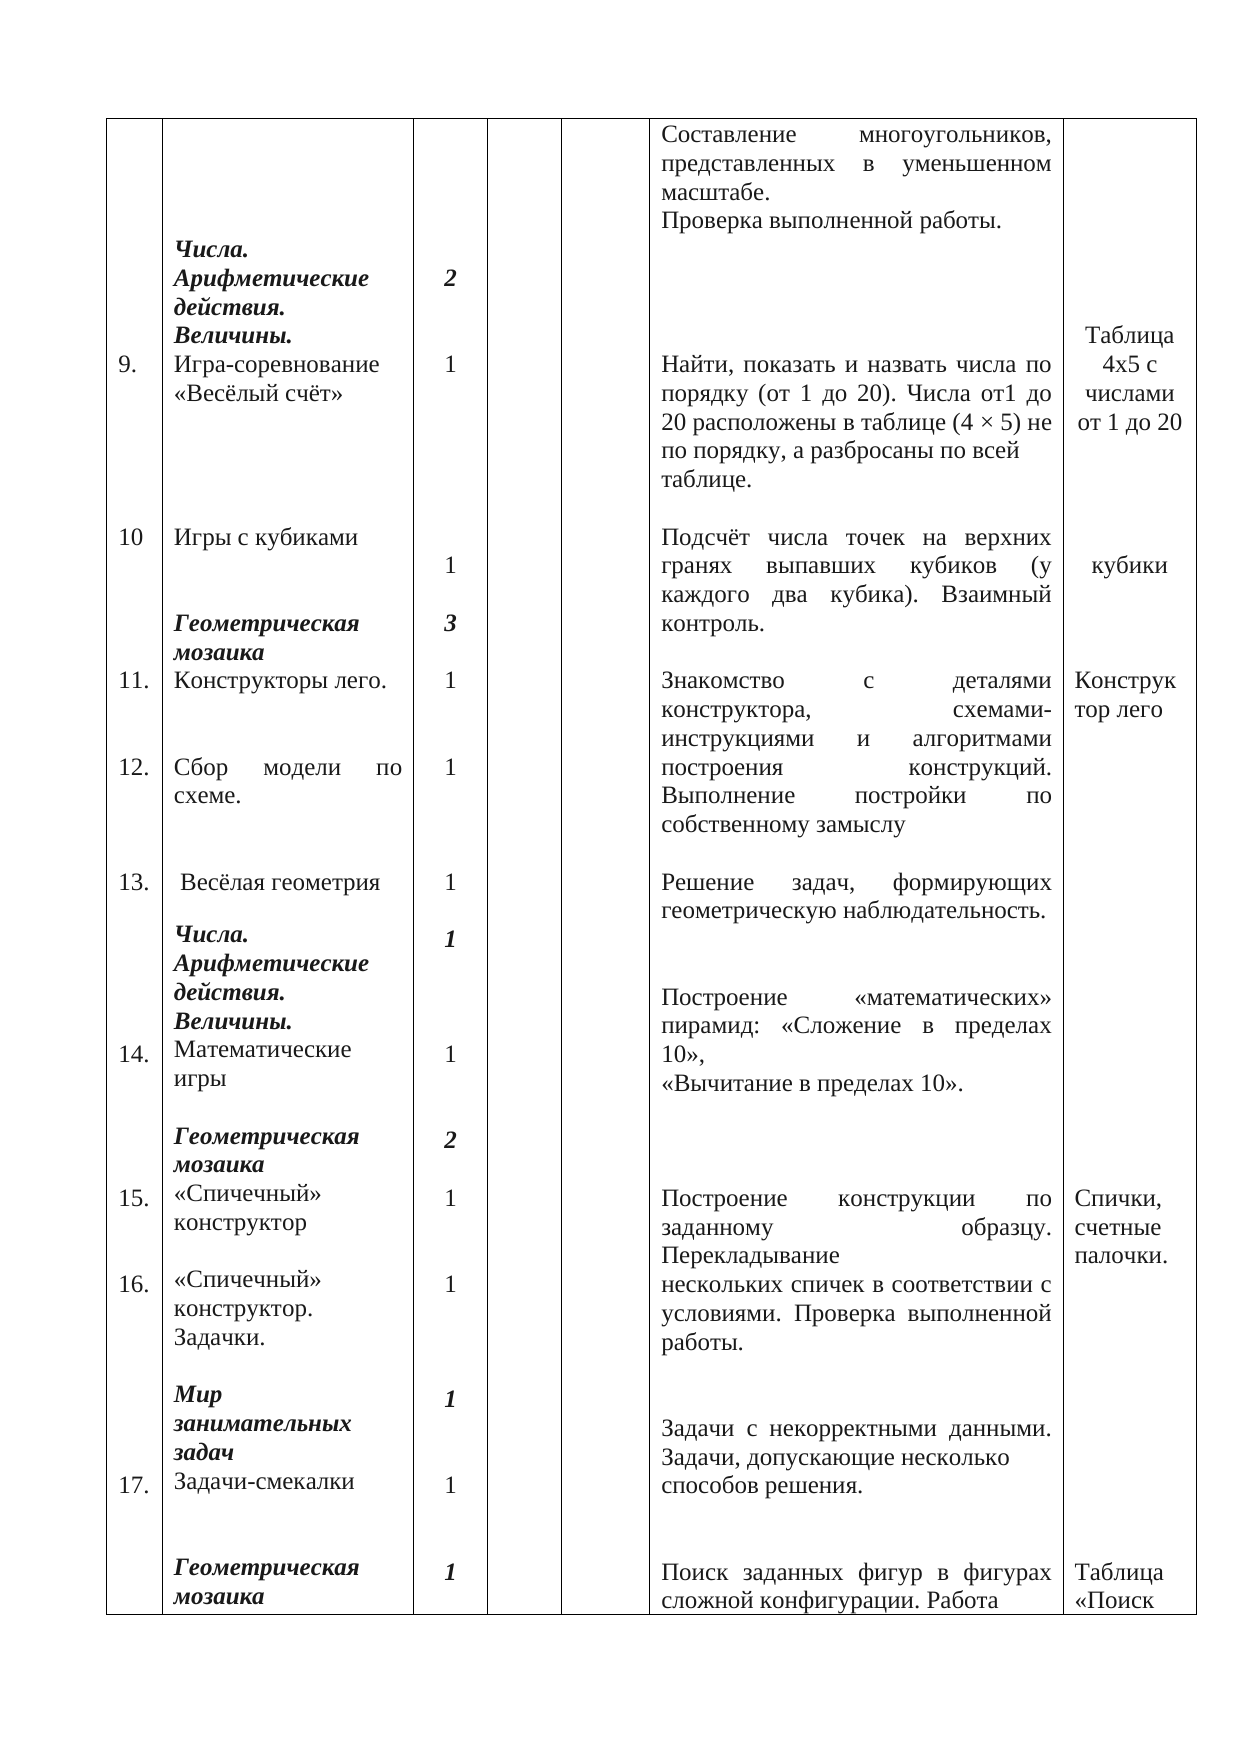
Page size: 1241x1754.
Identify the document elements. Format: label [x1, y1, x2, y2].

table_cell [1064, 119, 1196, 1614]
table_cell [107, 119, 162, 1614]
table_cell [562, 119, 649, 1614]
table_cell [163, 119, 413, 1614]
table_cell [488, 119, 561, 1614]
table_cell [650, 119, 1063, 1614]
table_cell [414, 119, 487, 1614]
